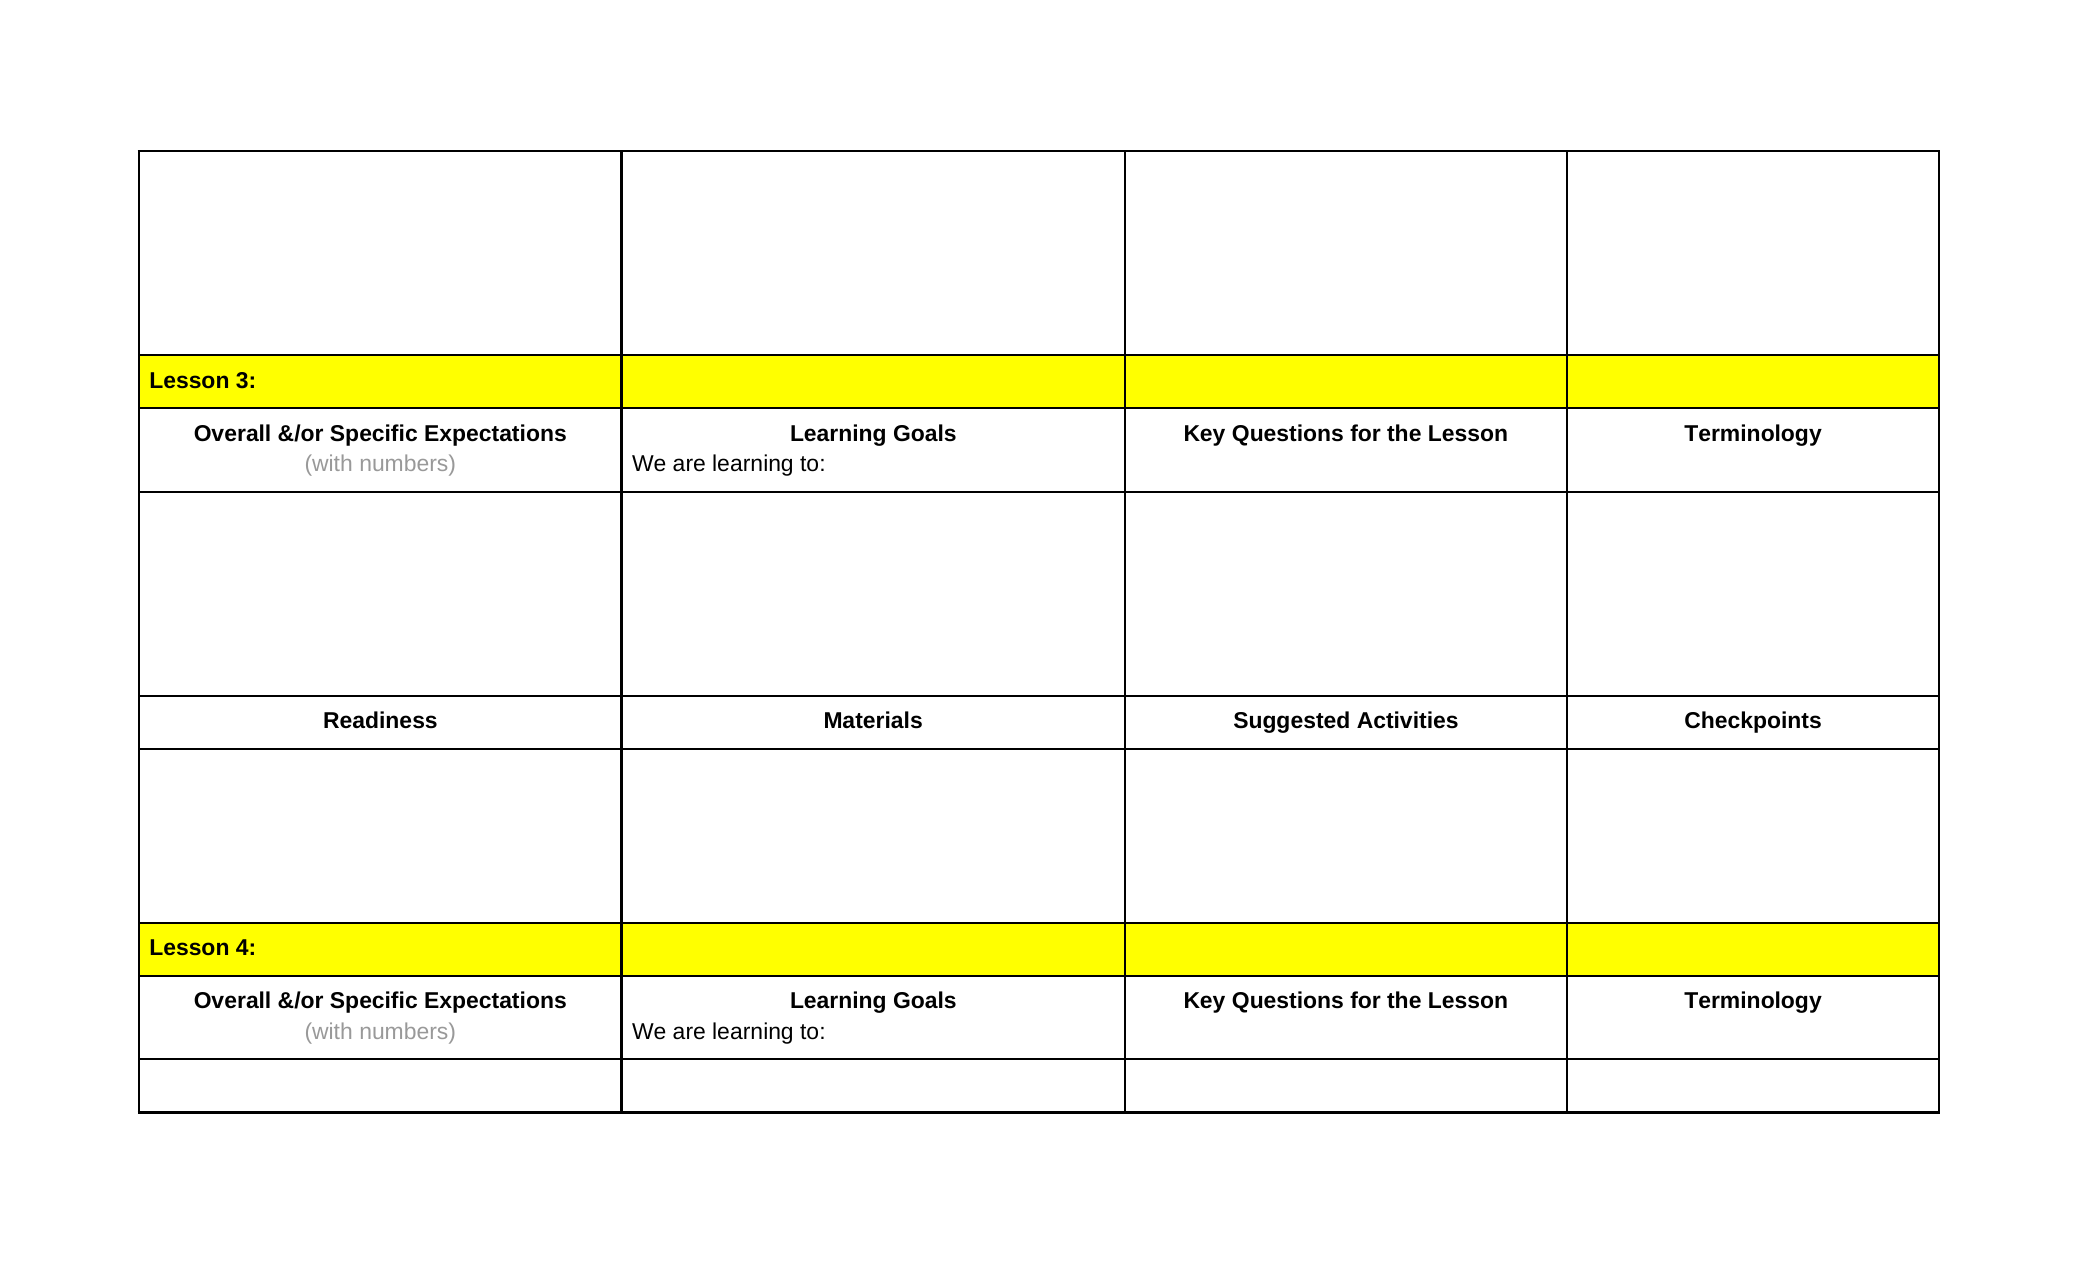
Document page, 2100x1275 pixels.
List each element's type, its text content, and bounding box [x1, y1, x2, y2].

table_cell [623, 356, 1124, 407]
table_cell [623, 152, 1124, 354]
table_cell [1568, 152, 1938, 354]
table_cell Checkpoints [1568, 697, 1938, 748]
table_cell [623, 924, 1124, 975]
table_cell [1126, 152, 1566, 354]
table_cell Suggested Activities [1126, 697, 1566, 748]
table_cell Learning Goals We are learning to: [623, 977, 1124, 1058]
table_cell [1126, 750, 1566, 922]
table_cell [1568, 750, 1938, 922]
table_cell Overall &/or Specific Expectations (with numbers) [140, 409, 620, 491]
table_cell [1126, 924, 1566, 975]
table_cell Terminology [1568, 409, 1938, 491]
table_cell [623, 1060, 1124, 1111]
table_cell [1568, 924, 1938, 975]
table_cell Key Questions for the Lesson [1126, 977, 1566, 1058]
table_cell [1568, 1060, 1938, 1111]
table_cell [1568, 356, 1938, 407]
table_cell [140, 493, 620, 695]
table_cell Lesson 4: [140, 924, 620, 975]
table_cell [140, 1060, 620, 1111]
table_cell [623, 493, 1124, 695]
table_cell Readiness [140, 697, 620, 748]
table_cell [140, 152, 620, 354]
table_cell [623, 750, 1124, 922]
table_cell [1568, 493, 1938, 695]
table_cell Learning Goals We are learning to: [623, 409, 1124, 491]
table_cell Terminology [1568, 977, 1938, 1058]
table_cell [140, 750, 620, 922]
table_cell Lesson 3: [140, 356, 620, 407]
table_cell Materials [623, 697, 1124, 748]
table_cell [1126, 356, 1566, 407]
table_cell Overall &/or Specific Expectations (with numbers) [140, 977, 620, 1058]
table_cell [1126, 1060, 1566, 1111]
table_cell [1126, 493, 1566, 695]
table_cell Key Questions for the Lesson [1126, 409, 1566, 491]
